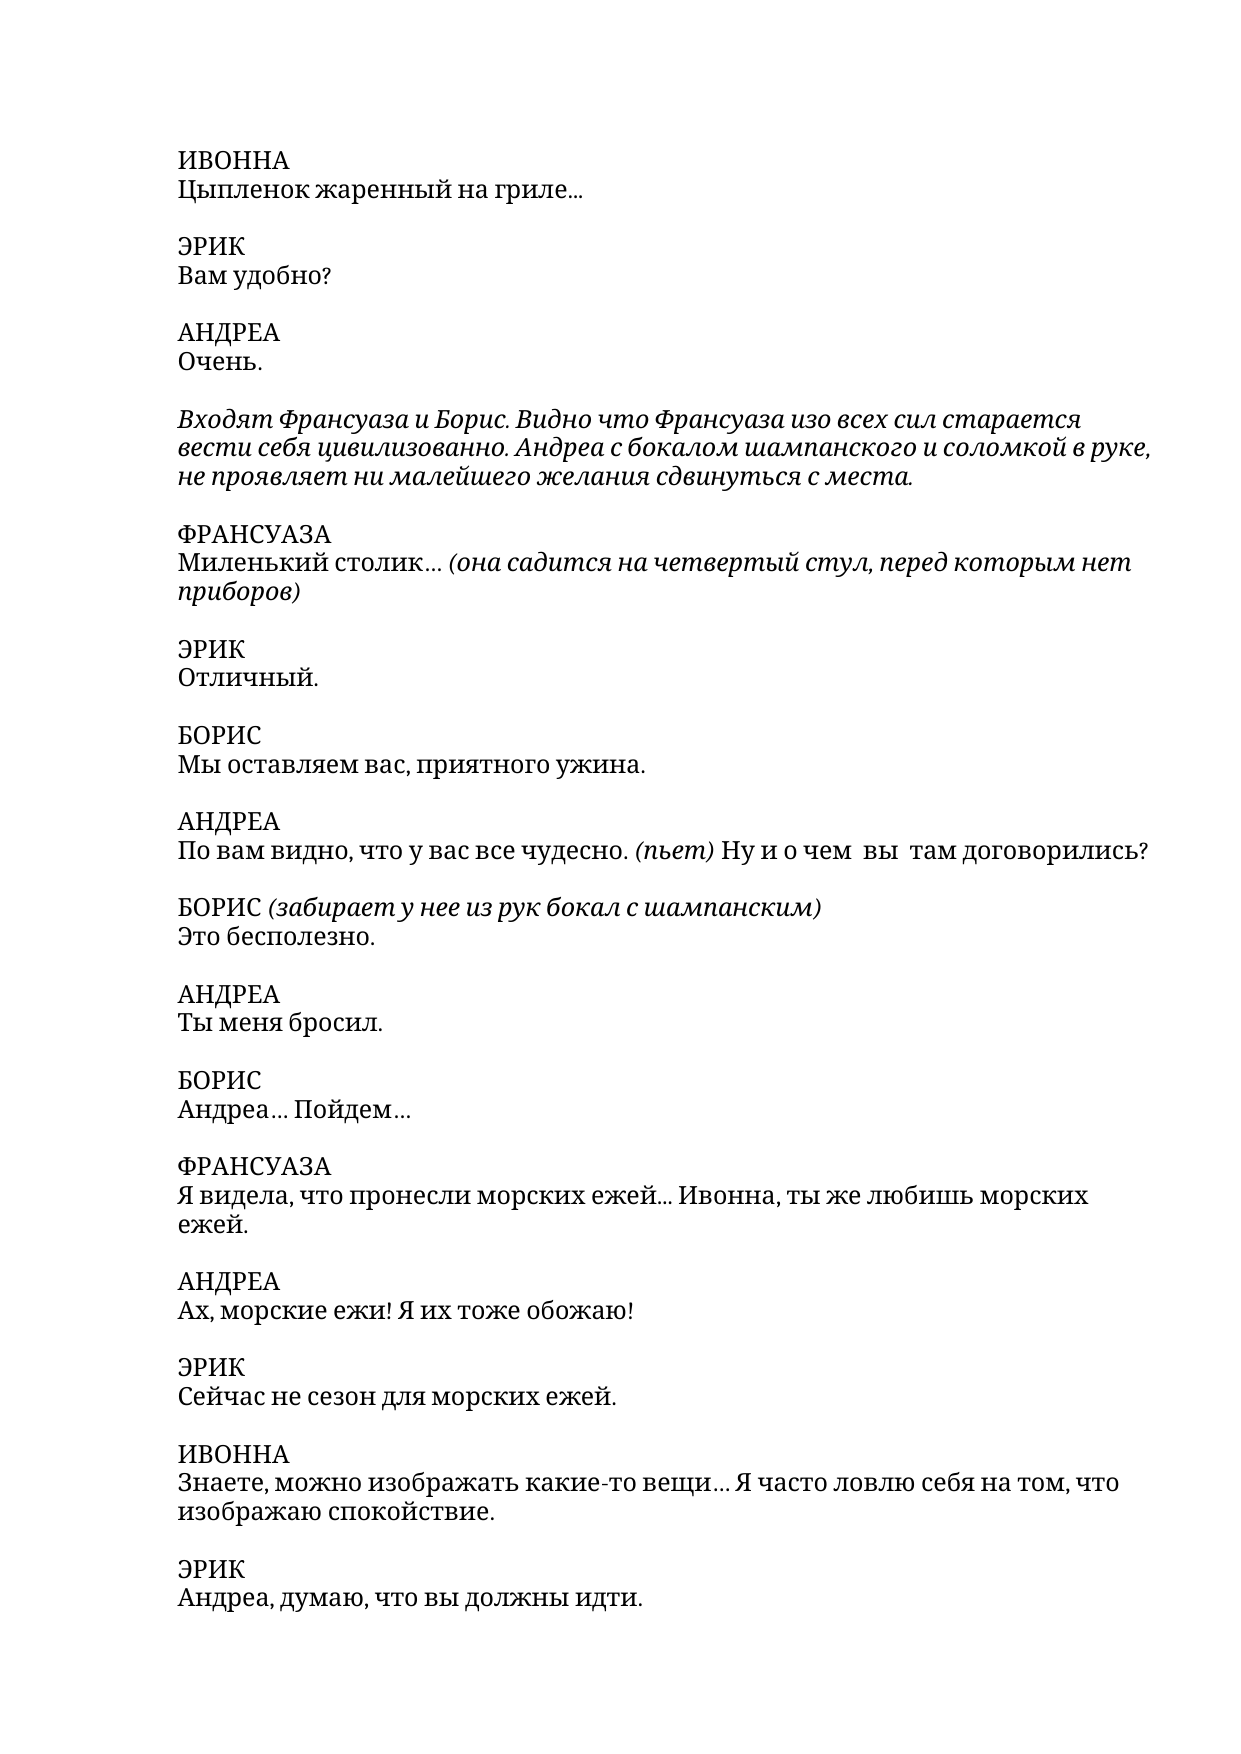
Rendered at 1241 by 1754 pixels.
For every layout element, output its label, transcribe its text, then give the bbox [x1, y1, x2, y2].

text Миленький столик… (она садится на четвертый стул, перед которым нет приборов) [177, 549, 1152, 607]
text Цыпленок жаренный на гриле... [177, 176, 1152, 204]
text Это бесполезно. [177, 923, 1152, 952]
text АНДРЕА [177, 1268, 1152, 1297]
text По вам видно, что у вас все чудесно. (пьет) Ну и о чем вы там договорились? [177, 837, 1152, 866]
text БОРИС [177, 1067, 1152, 1096]
text Ты меня бросил. [177, 1009, 1152, 1038]
text ФРАНСУАЗА [177, 521, 1152, 549]
text Знаете, можно изображать какие-то вещи… Я часто ловлю себя на том, что изображаю спокойствие. [177, 1469, 1152, 1527]
text Входят Франсуаза и Борис. Видно что Франсуаза изо всех сил старается вести себя цивилизованно. Андреа с бокалом шампанского и соломкой в руке, не проявляет ни малейшего желания сдвинуться с места. [177, 406, 1152, 492]
text АНДРЕА [177, 808, 1152, 837]
text БОРИС (забирает у нее из рук бокал с шампанским) [177, 894, 1152, 923]
text ИВОННА [177, 1441, 1152, 1469]
text Андреа… Пойдем… [177, 1096, 1152, 1124]
text ЭРИК [177, 636, 1152, 664]
text ЭРИК [177, 1556, 1152, 1584]
text ЭРИК [177, 1354, 1152, 1383]
text АНДРЕА [177, 981, 1152, 1009]
text Я видела, что пронесли морских ежей... Ивонна, ты же любишь морских ежей. [177, 1182, 1152, 1239]
text Мы оставляем вас, приятного ужина. [177, 751, 1152, 779]
text Очень. [177, 348, 1152, 377]
text Отличный. [177, 664, 1152, 693]
text ИВОННА [177, 147, 1152, 176]
text ЭРИК [177, 233, 1152, 262]
text ФРАНСУАЗА [177, 1153, 1152, 1182]
text Андреа, думаю, что вы должны идти. [177, 1584, 1152, 1613]
text Сейчас не сезон для морских ежей. [177, 1383, 1152, 1412]
text Ах, морские ежи! Я их тоже обожаю! [177, 1297, 1152, 1326]
text АНДРЕА [177, 319, 1152, 348]
text Вам удобно? [177, 262, 1152, 291]
text БОРИС [177, 722, 1152, 751]
